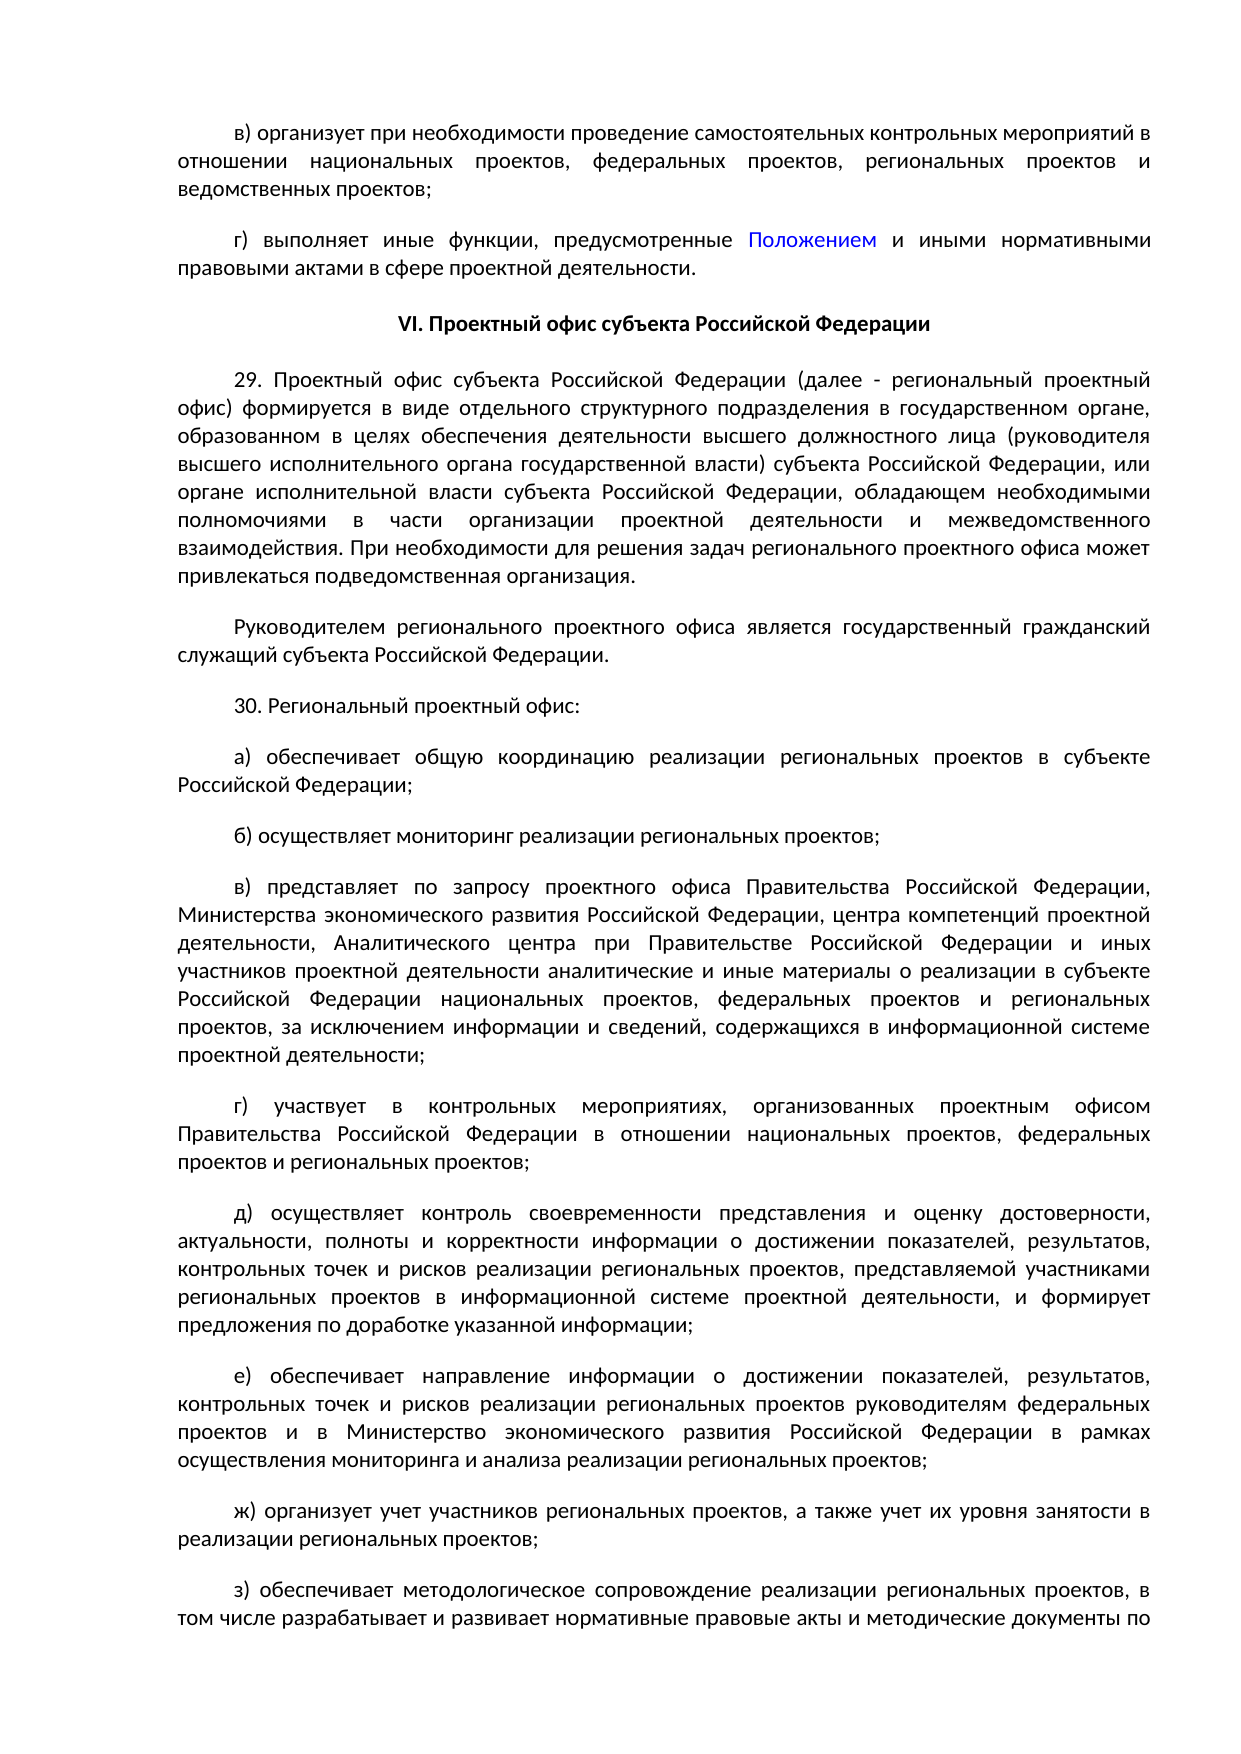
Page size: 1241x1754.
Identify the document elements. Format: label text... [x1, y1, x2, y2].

text а) обеспечивает общую координацию реализации региональных проектов в субъекте Российской Федерации; [177, 742, 1152, 798]
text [177, 1575, 1152, 1631]
text г) выполняет иные функции, предусмотренные Положением и иными нормативными правовыми актами в сфере проектной деятельности. [177, 225, 1152, 281]
text в) представляет по запросу проектного офиса Правительства Российской Федерации, Министерства экономического развития Российской Федерации, центра компетенций проектной деятельности, Аналитического центра при Правительстве Российской Федерации и иных участников проектной деятельности аналитические и иные материалы о реализации в субъекте Российской Федерации национальных проектов, федеральных проектов и региональных проектов, за исключением информации и сведений, содержащихся в информационной системе проектной деятельности; [177, 872, 1152, 1068]
text Руководителем регионального проектного офиса является государственный гражданский служащий субъекта Российской Федерации. [177, 612, 1152, 668]
text г) участвует в контрольных мероприятиях, организованных проектным офисом Правительства Российской Федерации в отношении национальных проектов, федеральных проектов и региональных проектов; [177, 1091, 1152, 1175]
title VI. Проектный офис субъекта Российской Федерации [177, 309, 1152, 337]
text в) организует при необходимости проведение самостоятельных контрольных мероприятий в отношении национальных проектов, федеральных проектов, региональных проектов и ведомственных проектов; [177, 118, 1152, 202]
text д) осуществляет контроль своевременности представления и оценку достоверности, актуальности, полноты и корректности информации о достижении показателей, результатов, контрольных точек и рисков реализации региональных проектов, представляемой участниками региональных проектов в информационной системе проектной деятельности, и формирует предложения по доработке указанной информации; [177, 1198, 1152, 1338]
text б) осуществляет мониторинг реализации региональных проектов; [177, 821, 1152, 849]
text 30. Региональный проектный офис: [177, 691, 1152, 719]
text 29. Проектный офис субъекта Российской Федерации (далее - региональный проектный офис) формируется в виде отдельного структурного подразделения в государственном органе, образованном в целях обеспечения деятельности высшего должностного лица (руководителя высшего исполнительного органа государственной власти) субъекта Российской Федерации, или органе исполнительной власти субъекта Российской Федерации, обладающем необходимыми полномочиями в части организации проектной деятельности и межведомственного взаимодействия. При необходимости для решения задач регионального проектного офиса может привлекаться подведомственная организация. [177, 365, 1152, 589]
text ж) организует учет участников региональных проектов, а также учет их уровня занятости в реализации региональных проектов; [177, 1496, 1152, 1552]
text е) обеспечивает направление информации о достижении показателей, результатов, контрольных точек и рисков реализации региональных проектов руководителям федеральных проектов и в Министерство экономического развития Российской Федерации в рамках осуществления мониторинга и анализа реализации региональных проектов; [177, 1361, 1152, 1473]
